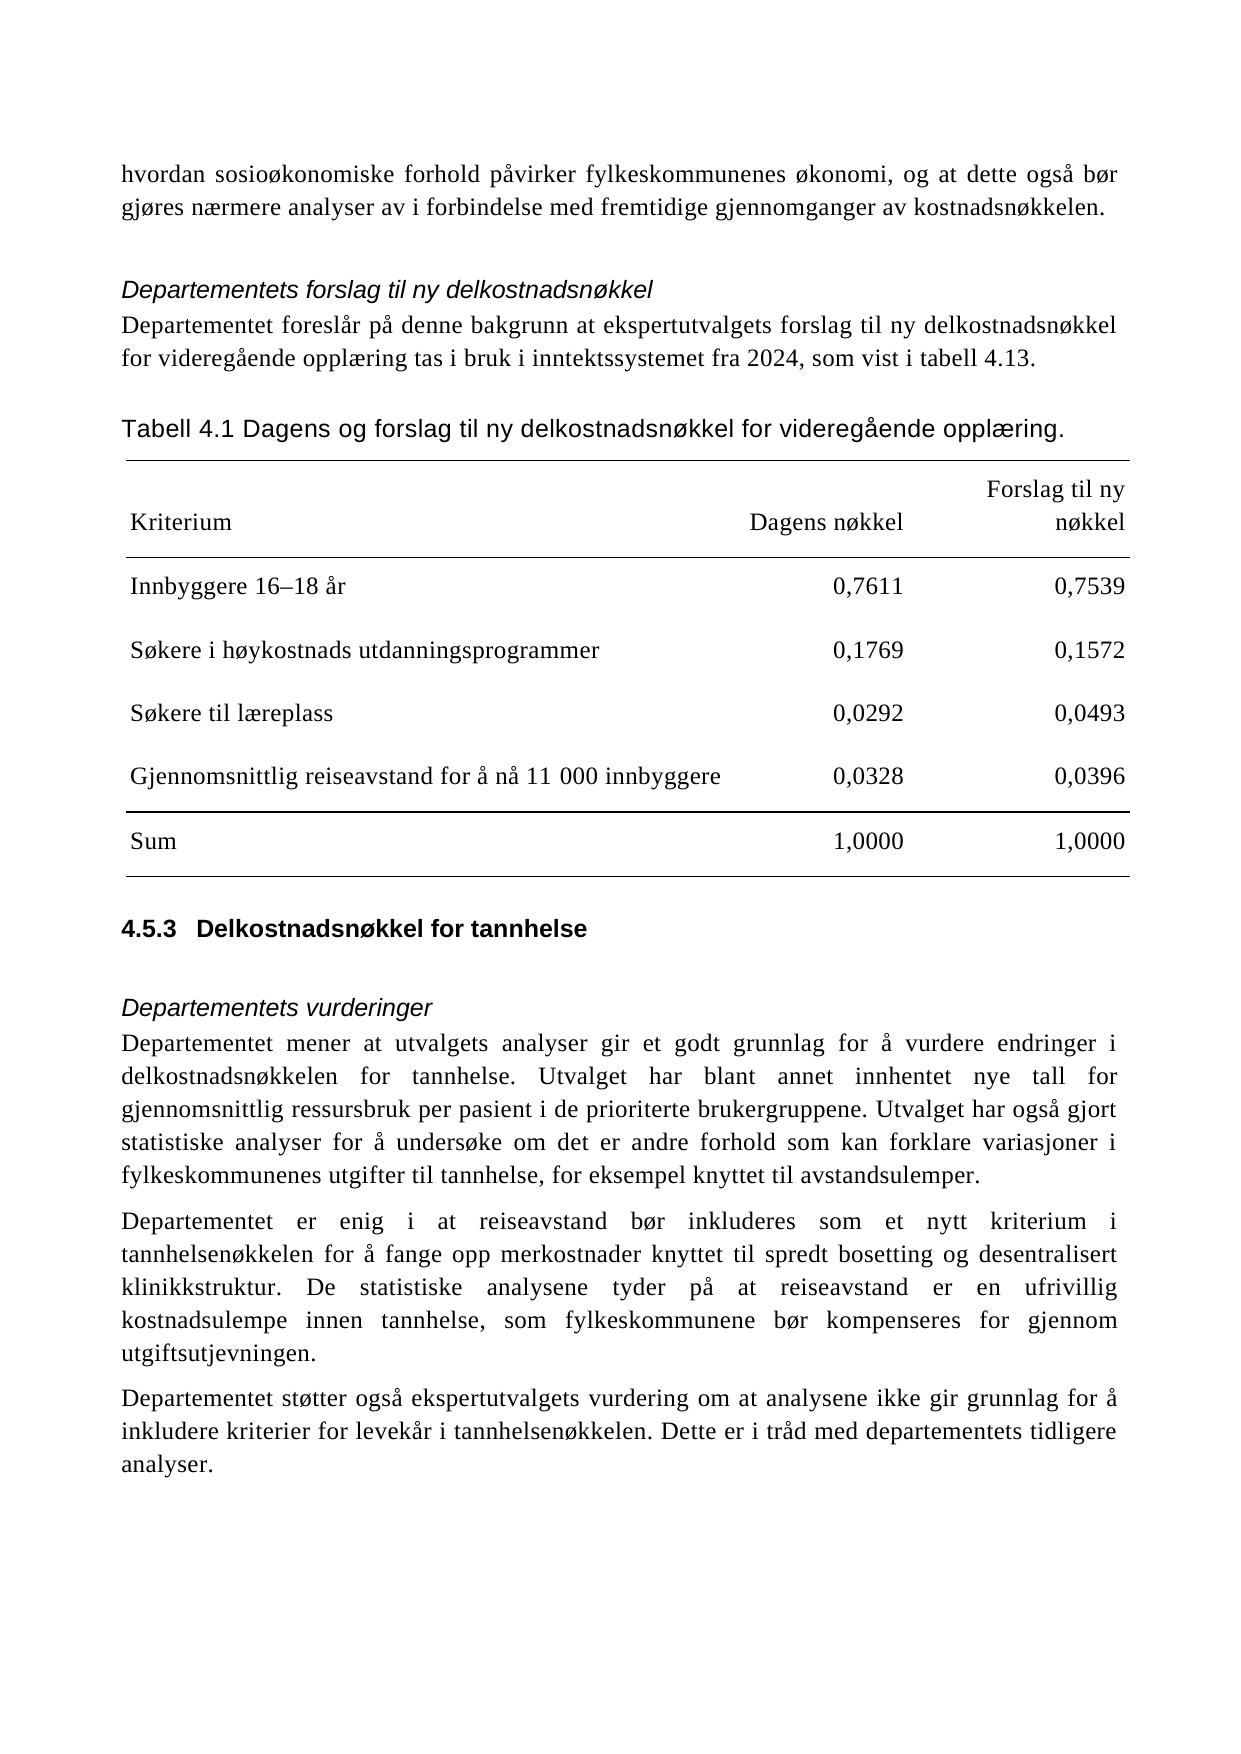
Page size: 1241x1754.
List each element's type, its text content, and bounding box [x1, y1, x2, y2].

table_cell 0,0292 [731, 685, 908, 748]
table_cell 0,0396 [908, 748, 1129, 811]
text Departementets vurderinger [121, 993, 1119, 1022]
table_cell 0,0328 [731, 748, 908, 811]
table_header Kriterium [126, 461, 731, 557]
text Departementet foreslår på denne bakgrunn at ekspertutvalgets forslag til ny delkostnadsnøkkel for videregående opplæring tas i bruk i inntektssystemet fra 2024, som vist i tabell 4.13. [121, 311, 1119, 372]
table_cell Sum [126, 813, 731, 876]
table_header Forslag til ny nøkkel [908, 461, 1129, 557]
table_cell Søkere til læreplass [126, 685, 731, 748]
table_cell 1,0000 [731, 813, 908, 876]
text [121, 159, 1119, 221]
subtitle Delkostnadsnøkkel for tannhelse [121, 914, 1119, 943]
table_cell Gjennomsnittlig reiseavstand for å nå 11 000 innbyggere [126, 748, 731, 811]
table_header Dagens nøkkel [731, 461, 908, 557]
table_cell Søkere i høykostnads utdanningsprogrammer [126, 621, 731, 685]
table_cell 0,7611 [731, 558, 908, 621]
table_cell 0,1769 [731, 621, 908, 685]
text Dagens og forslag til ny delkostnadsnøkkel for videregående opplæring. [121, 414, 1119, 443]
text Departementets forslag til ny delkostnadsnøkkel [121, 276, 1119, 304]
text Departementet er enig i at reiseavstand bør inkluderes som et nytt kriterium i tannhelsenøkkelen for å fange opp merkostnader knyttet til spredt bosetting og desentralisert klinikkstruktur. De statistiske analysene tyder på at reiseavstand er en ufrivillig kostnadsulempe innen tannhelse, som fylkeskommunene bør kompenseres for gjennom utgiftsutjevningen. [121, 1206, 1119, 1367]
text Departementet mener at utvalgets analyser gir et godt grunnlag for å vurdere endringer i delkostnadsnøkkelen for tannhelse. Utvalget har blant annet innhentet nye tall for gjennomsnittlig ressursbruk per pasient i de prioriterte brukergruppene. Utvalget har også gjort statistiske analyser for å undersøke om det er andre forhold som kan forklare variasjoner i fylkeskommunenes utgifter til tannhelse, for eksempel knyttet til avstandsulemper. [121, 1028, 1119, 1189]
table_cell 0,0493 [908, 685, 1129, 748]
table_cell 0,1572 [908, 621, 1129, 685]
table_cell Innbyggere 16–18 år [126, 558, 731, 621]
table_cell 0,7539 [908, 558, 1129, 621]
text Departementet støtter også ekspertutvalgets vurdering om at analysene ikke gir grunnlag for å inkludere kriterier for levekår i tannhelsenøkkelen. Dette er i tråd med departementets tidligere analyser. [121, 1383, 1119, 1478]
table_cell 1,0000 [908, 813, 1129, 876]
